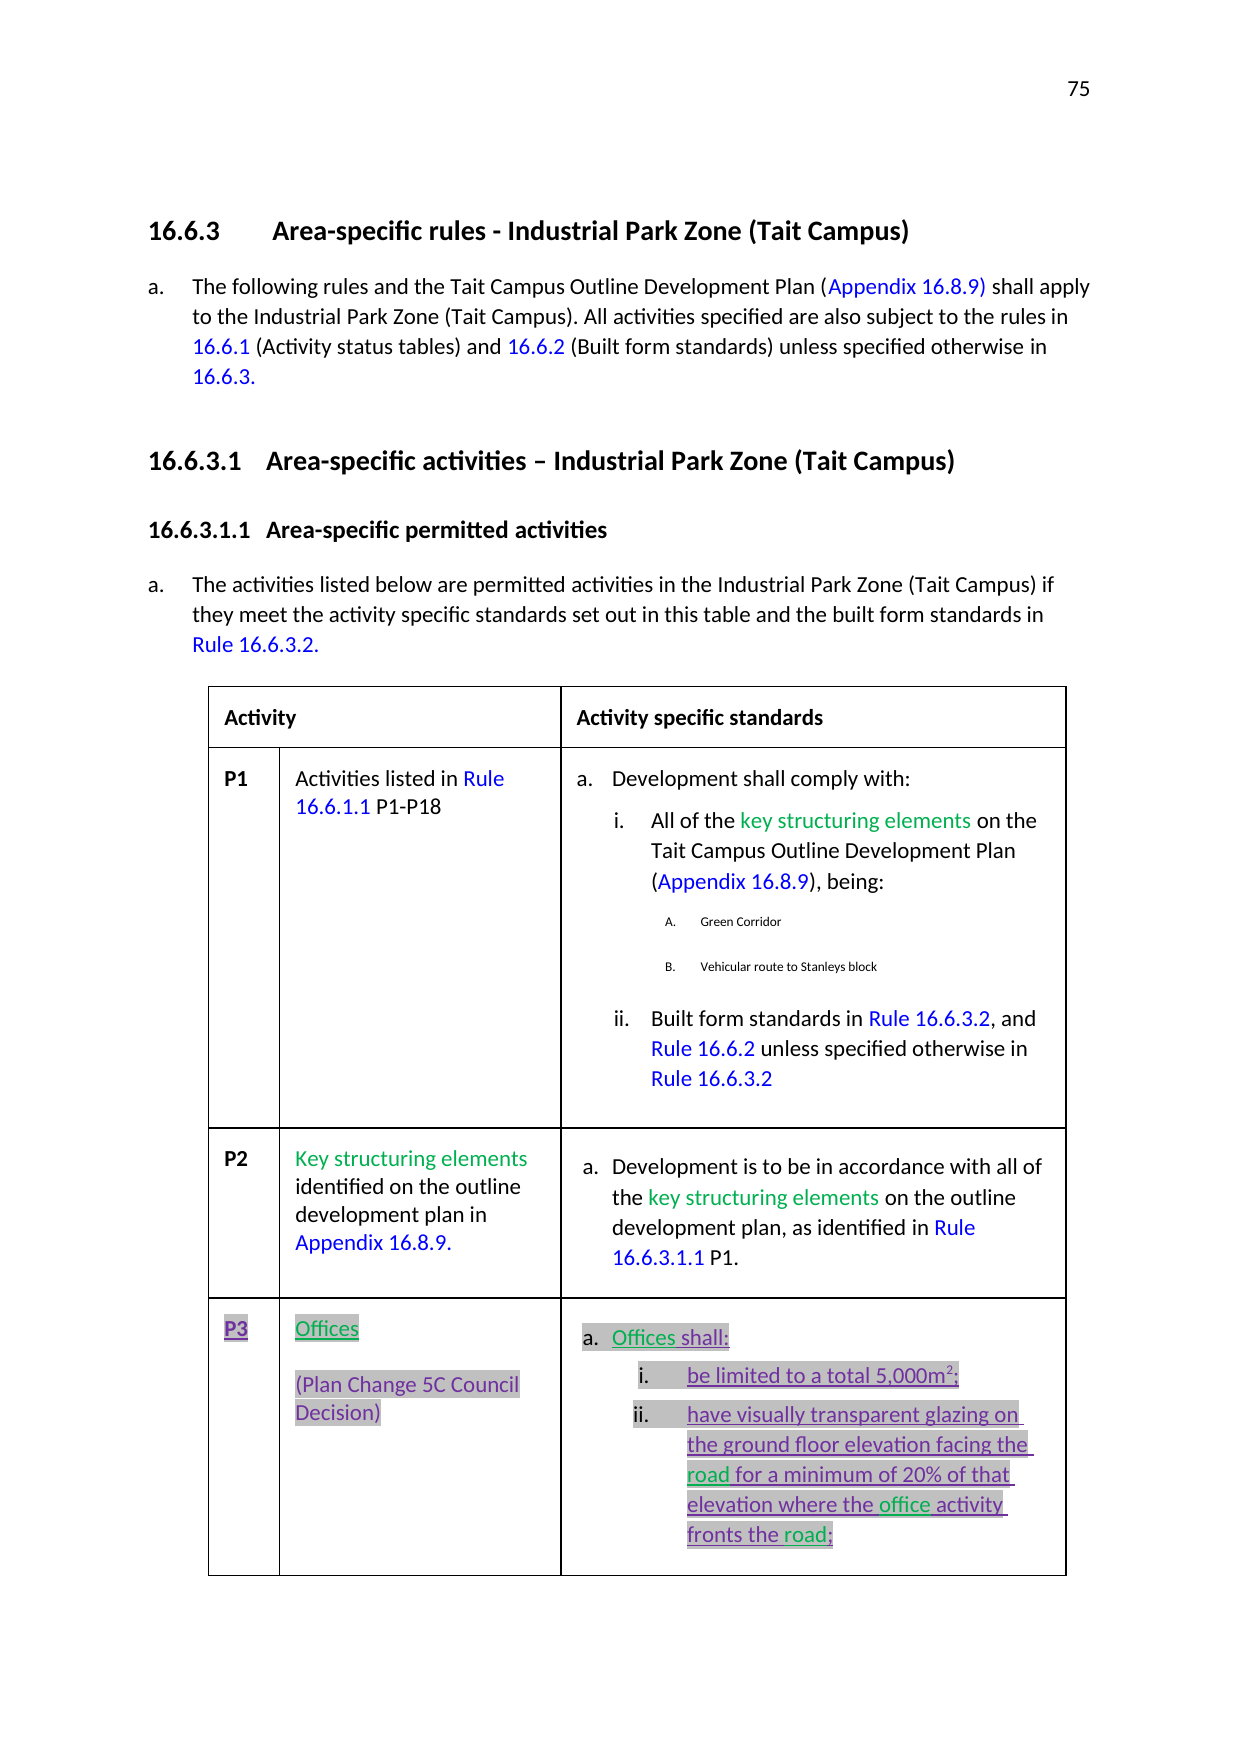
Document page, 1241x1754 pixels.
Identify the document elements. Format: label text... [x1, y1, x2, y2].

table_cell Development is to be in accordance with all of the key structuring elements on the outline development plan, as identified in Rule 16.6.3.1.1 P1. [562, 1129, 1065, 1297]
list Area-specific activities – Industrial Park Zone (Tait Campus) [788, 443, 1090, 477]
table_header Activity [209, 687, 560, 747]
table_cell Development shall comply with: All of the key structuring elements on the Tait Campus Outline Development Plan (Appendix 16.8.9), being: Green Corridor Vehicular route to Stanleys block Built form standards in Rule 16.6.3.2, and Rule 16.6.2 unless specified otherwise in Rule 16.6.3.2 [562, 748, 1065, 1127]
list The activities listed below are permitted activities in the Industrial Park Zone (Tait Campus) if they meet the activity specific standards set out in this table and the built form standards in Rule 16.6.3.2. [148, 570, 1090, 658]
table_cell Key structuring elements identified on the outline development plan in Appendix 16.8.9. [280, 1129, 560, 1297]
table_cell P2 [209, 1129, 279, 1297]
table_cell P3 [209, 1299, 279, 1575]
table_header Activity specific standards [562, 687, 1065, 747]
table_cell P1 [209, 748, 279, 1127]
list The following rules and the Tait Campus Outline Development Plan (Appendix 16.8.9) shall apply to the Industrial Park Zone (Tait Campus). All activities specified are also subject to the rules in 16.6.1 (Activity status tables) and 16.6.2 (Built form standards) unless specified otherwise in 16.6.3. [148, 272, 1090, 391]
table_cell Activities listed in Rule 16.6.1.1 P1-P18 [280, 748, 560, 1127]
list Area-specific permitted activities [148, 514, 1090, 545]
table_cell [562, 1299, 1065, 1575]
list Area-specific activities – Industrial Park Zone (Tait Campus) [148, 443, 533, 477]
text Area-specific rules - Industrial Park Zone (Tait Campus) [148, 212, 1090, 247]
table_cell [280, 1299, 560, 1575]
